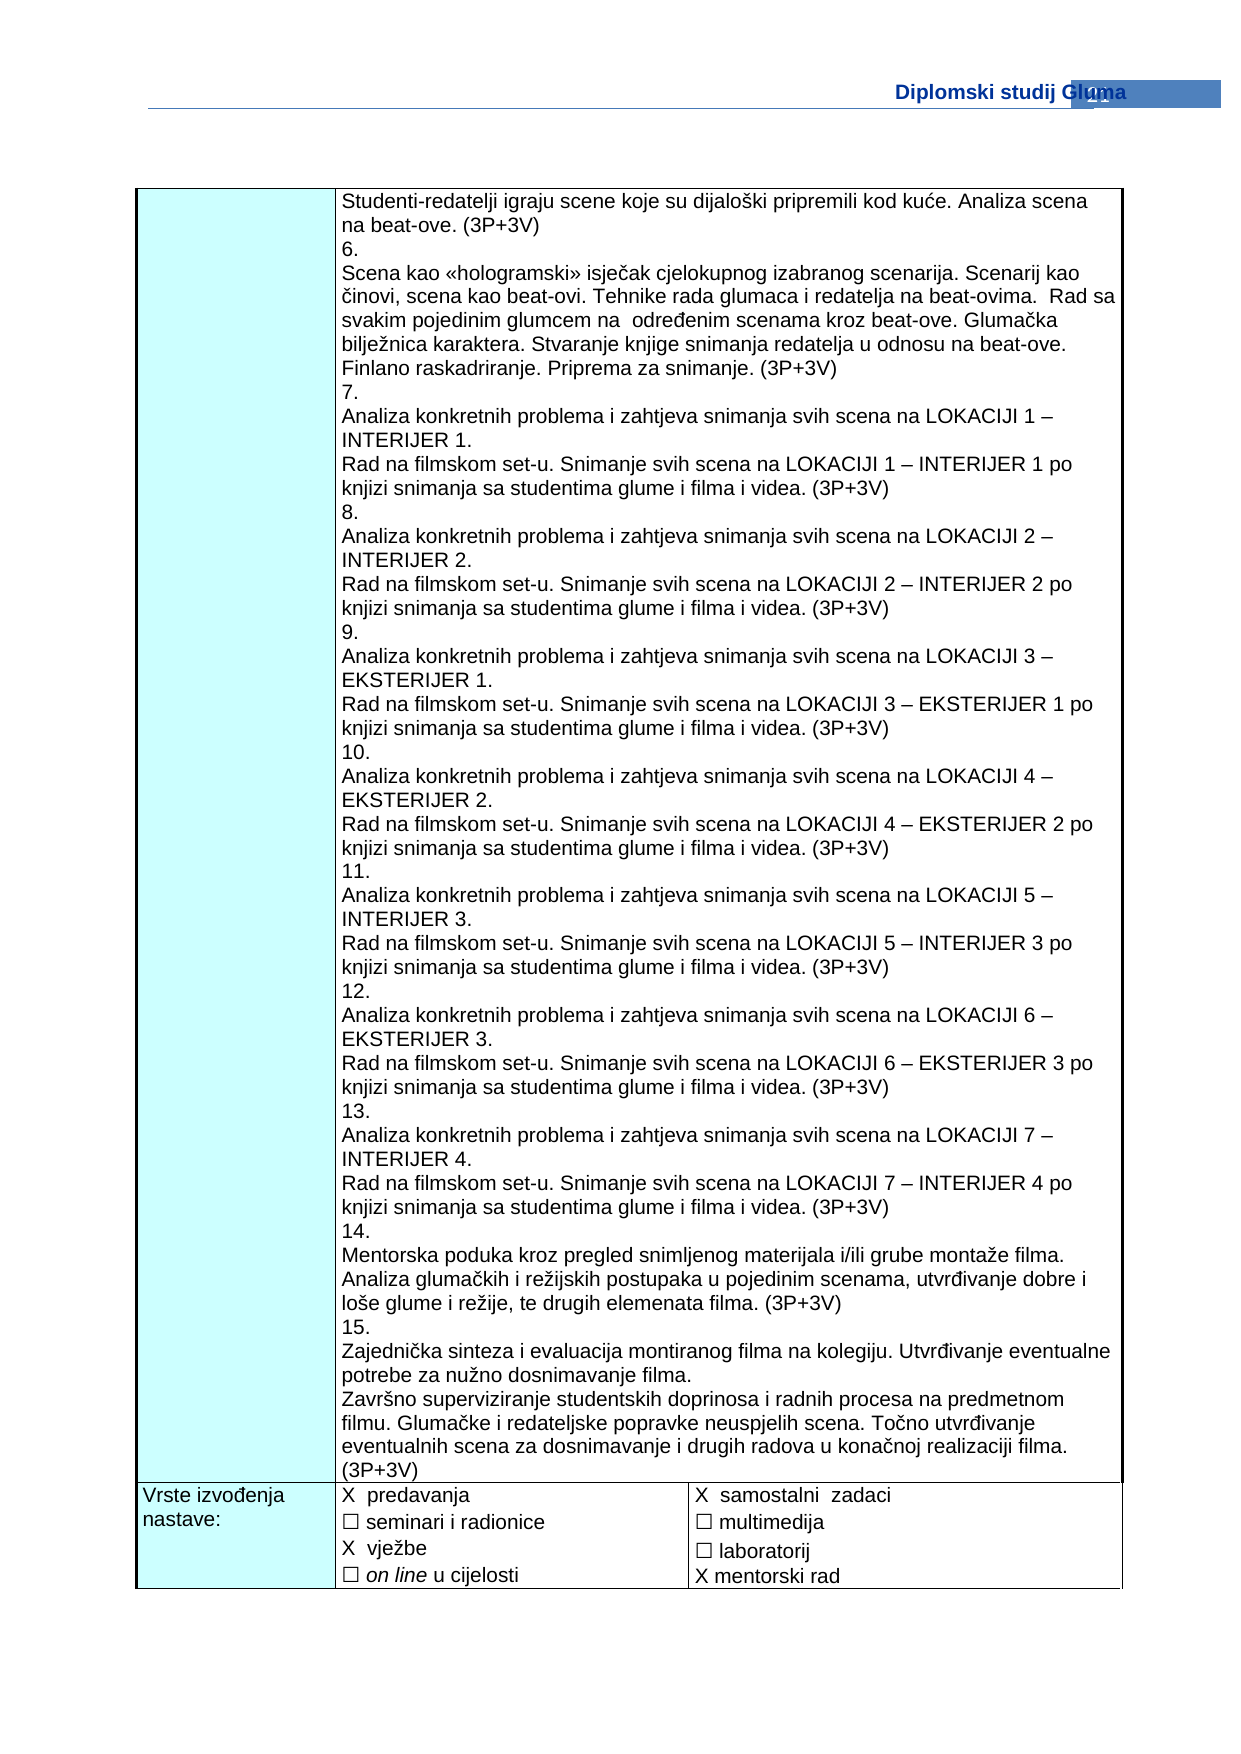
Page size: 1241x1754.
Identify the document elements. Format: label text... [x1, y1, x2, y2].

table_cell Vrste izvođenja nastave: [138, 1483, 335, 1588]
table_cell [138, 189, 335, 1482]
table_cell X predavanja ☐ seminari i radionice X vježbe ☐ on line u cijelosti ☐ mješovito e-učenje ☐ terenska nastava [336, 1483, 688, 1588]
table_cell X samostalni zadaci ☐ multimedija ☐ laboratorij X mentorski rad ☐ (ostalo upisati) [689, 1482, 1122, 1588]
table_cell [336, 189, 1121, 1482]
